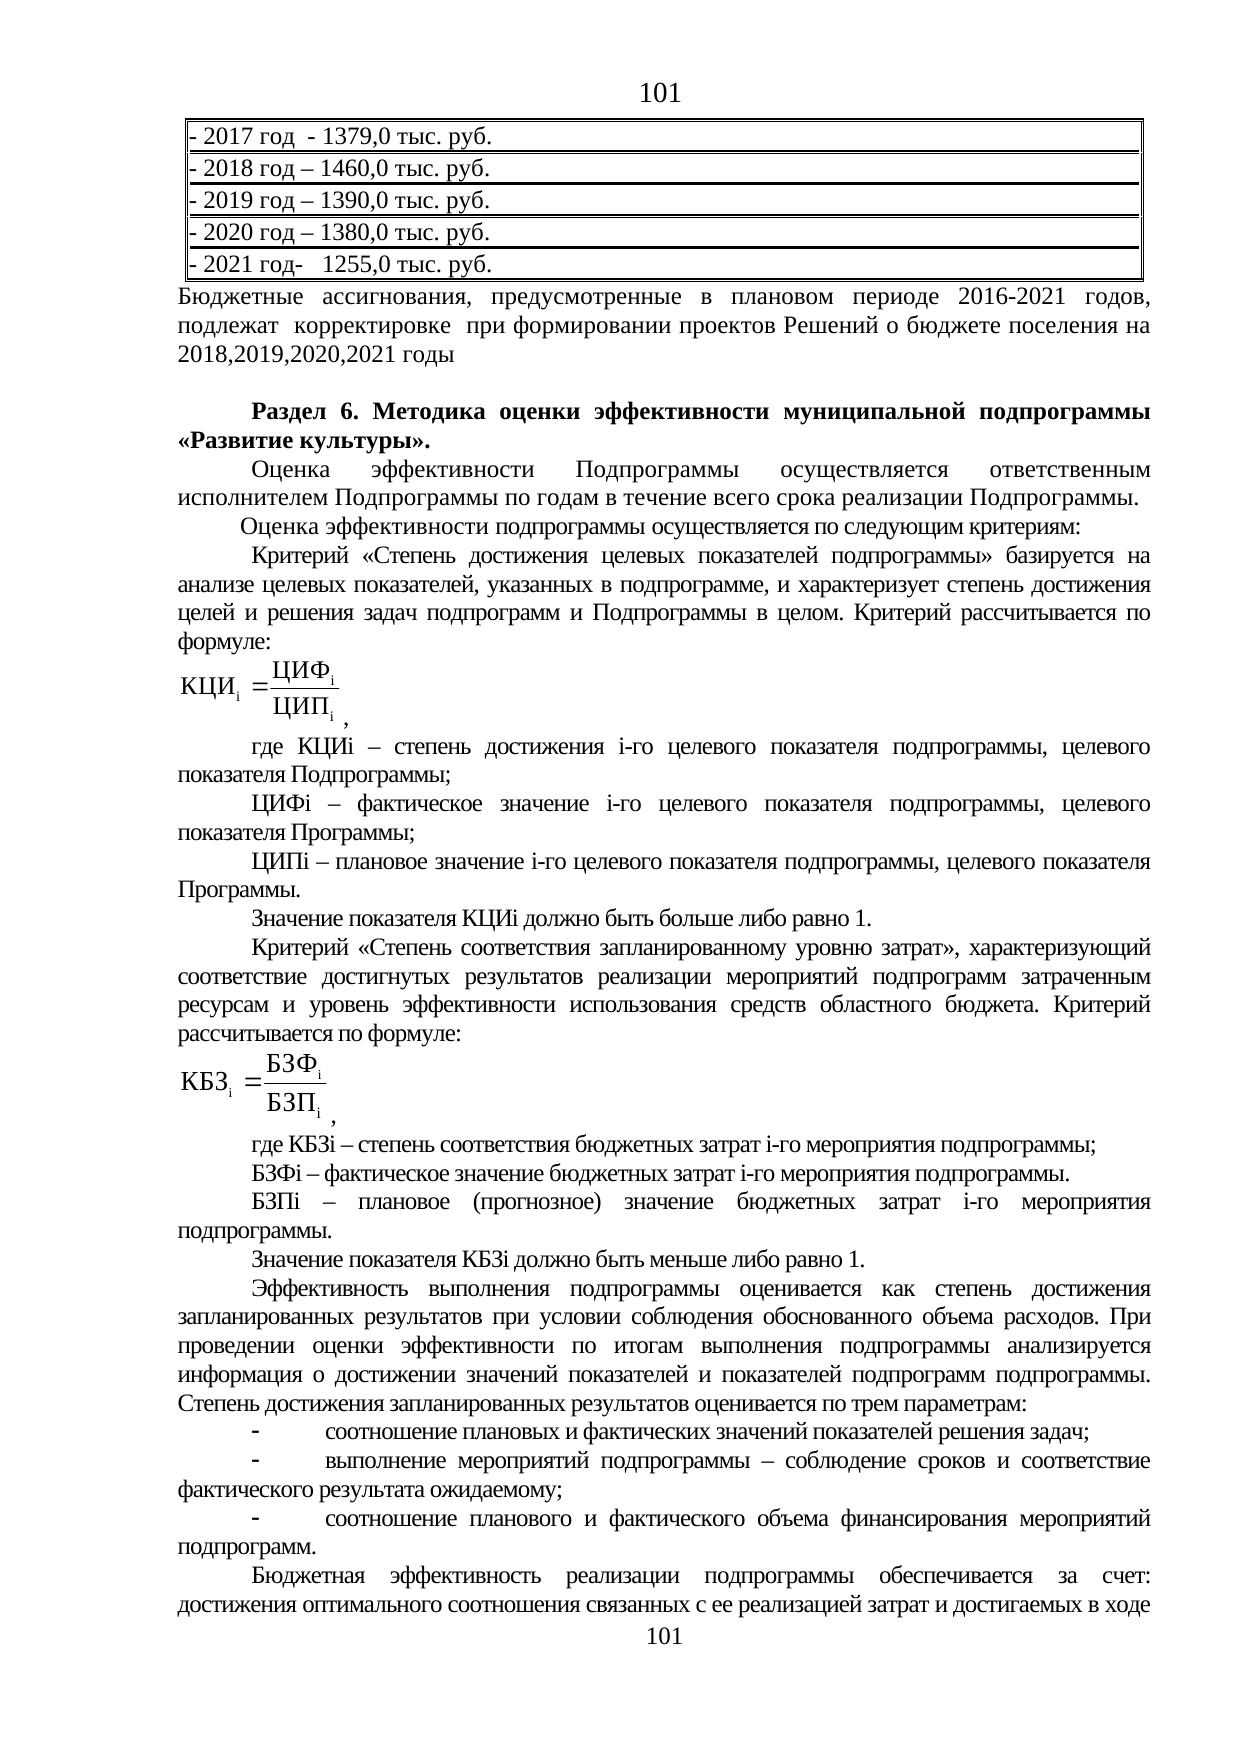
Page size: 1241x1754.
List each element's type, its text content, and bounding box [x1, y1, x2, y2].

text Раздел 6. Методика оценки эффективности муниципальной подпрограммы «Развитие культуры». [177, 396, 1152, 454]
text , [177, 655, 1152, 731]
text , [177, 1047, 1152, 1129]
list соотношение планового и фактического объема финансирования мероприятий подпрограмм. [177, 1503, 1152, 1560]
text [177, 1560, 1152, 1618]
list выполнение мероприятий подпрограммы – соблюдение сроков и соответствие фактического результата ожидаемому; [177, 1445, 1152, 1503]
text Оценка эффективности подпрограммы осуществляется по следующим критериям: [177, 511, 1152, 540]
text где КЦИi – степень достижения i-го целевого показателя подпрограммы, целевого показателя Подпрограммы; [177, 731, 1152, 788]
text Критерий «Степень соответствия запланированному уровню затрат», характеризующий соответствие достигнутых результатов реализации мероприятий подпрограмм затраченным ресурсам и уровень эффективности использования средств областного бюджета. Критерий рассчитывается по формуле: [177, 932, 1152, 1047]
text Бюджетные ассигнования, предусмотренные в плановом периоде 2016-2021 годов, подлежат корректировке при формировании проектов Решений о бюджете поселения на 2018,2019,2020,2021 годы [177, 281, 1152, 367]
text Критерий «Степень достижения целевых показателей подпрограммы» базируется на анализе целевых показателей, указанных в подпрограмме, и характеризует степень достижения целей и решения задач подпрограмм и Подпрограммы в целом. Критерий рассчитывается по формуле: [177, 540, 1152, 655]
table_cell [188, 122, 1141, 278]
text Эффективность выполнения подпрограммы оценивается как степень достижения запланированных результатов при условии соблюдения обоснованного объема расходов. При проведении оценки эффективности по итогам выполнения подпрограммы анализируется информация о достижении значений показателей и показателей подпрограмм подпрограммы. Степень достижения запланированных результатов оценивается по трем параметрам: [177, 1273, 1152, 1416]
list соотношение плановых и фактических значений показателей решения задач; [177, 1416, 1152, 1445]
text где КБЗi – степень соответствия бюджетных затрат i-го мероприятия подпрограммы; [177, 1129, 1152, 1158]
text ЦИПi – плановое значение i-го целевого показателя подпрограммы, целевого показателя Программы. [177, 846, 1152, 903]
text БЗПi – плановое (прогнозное) значение бюджетных затрат i-го мероприятия подпрограммы. [177, 1186, 1152, 1244]
text Значение показателя КЦИi должно быть больше либо равно 1. [177, 903, 1152, 932]
text БЗФi – фактическое значение бюджетных затрат i-го мероприятия подпрограммы. [177, 1158, 1152, 1186]
text Значение показателя КБЗi должно быть меньше либо равно 1. [177, 1244, 1152, 1273]
text Оценка эффективности Подпрограммы осуществляется ответственным исполнителем Подпрограммы по годам в течение всего срока реализации Подпрограммы. [177, 454, 1152, 511]
text ЦИФi – фактическое значение i-го целевого показателя подпрограммы, целевого показателя Программы; [177, 788, 1152, 846]
